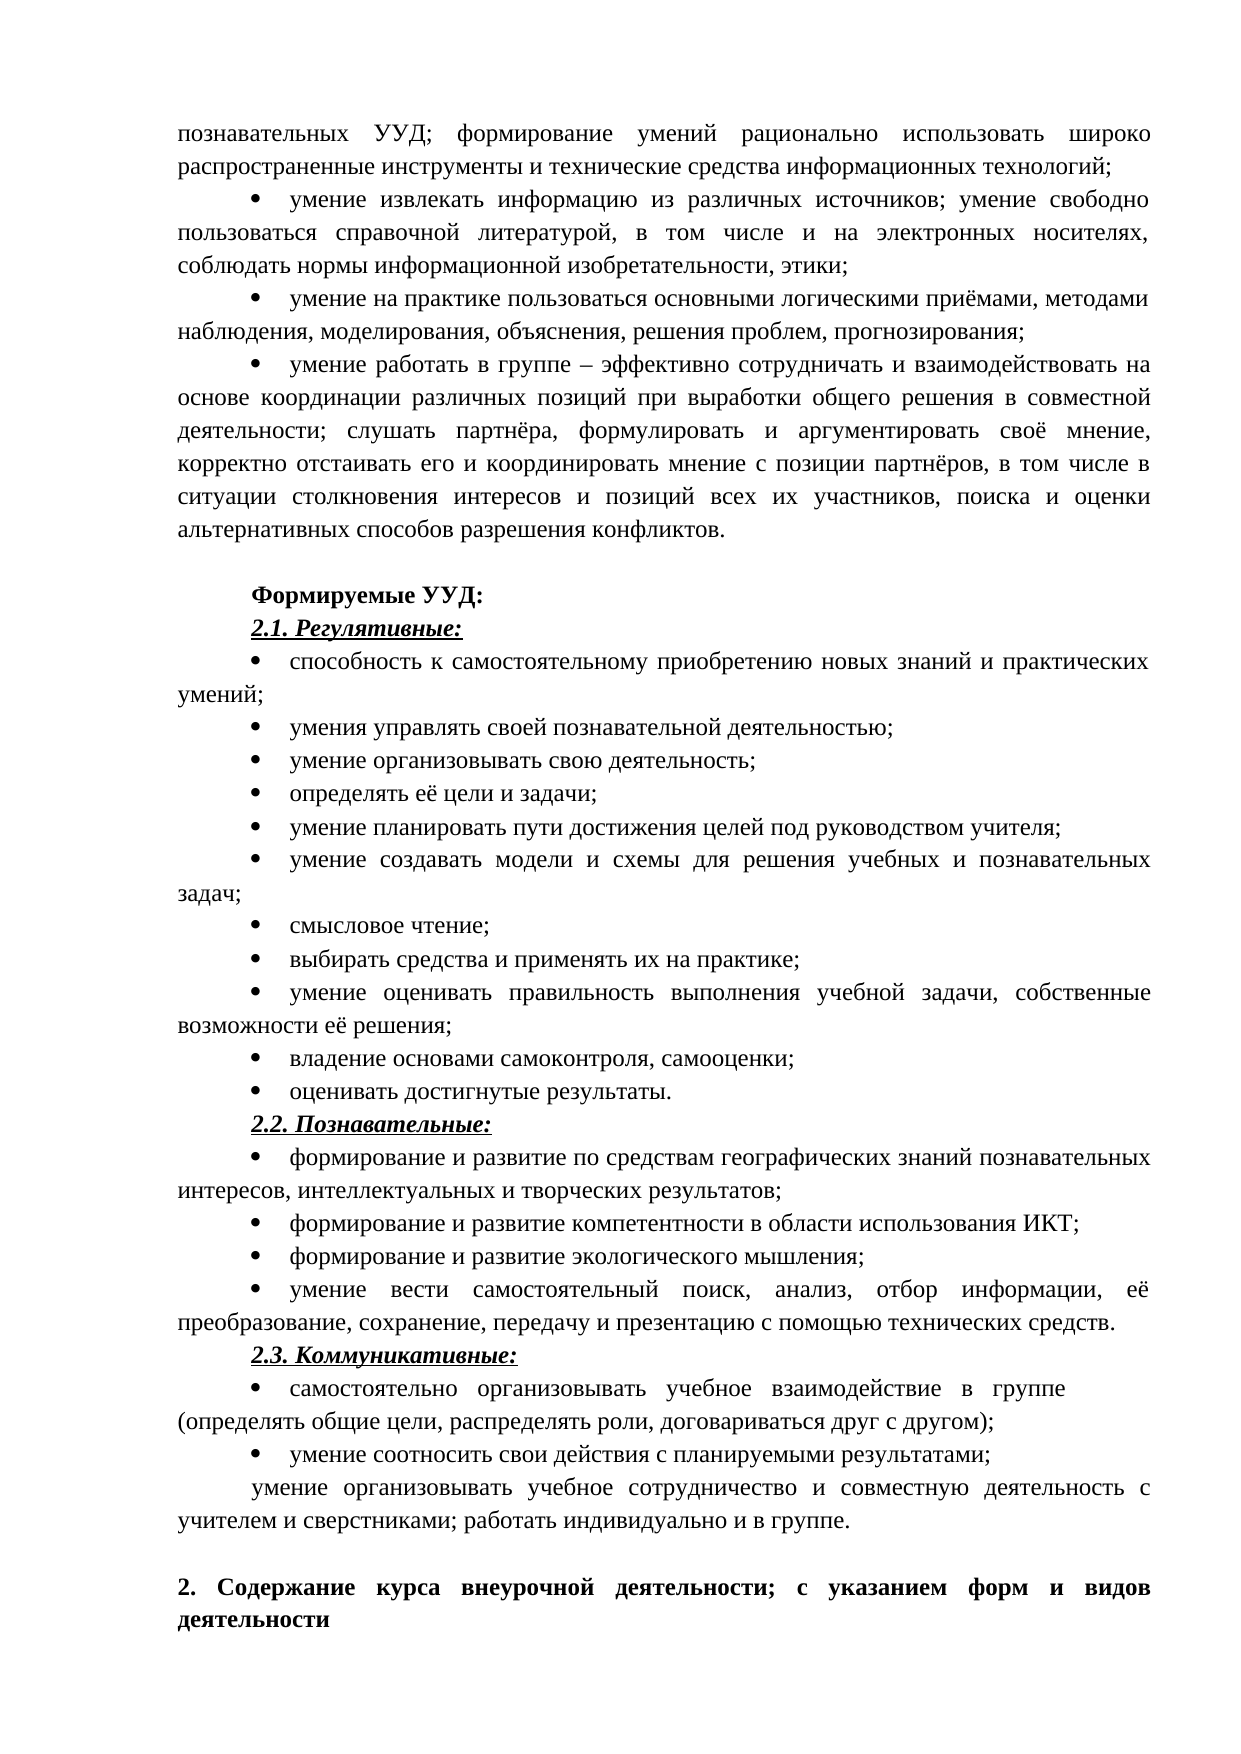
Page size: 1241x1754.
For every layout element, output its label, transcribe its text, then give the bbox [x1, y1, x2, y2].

list умение вести самостоятельный поиск, анализ, отбор информации, её преобразование, сохранение, передачу и презентацию с помощью технических средств. [177, 1274, 1149, 1336]
list выбирать средства и применять их на практике; [177, 944, 1152, 972]
list способность к самостоятельному приобретению новых знаний и практических умений; [177, 646, 1149, 708]
list умение извлекать информацию из различных источников; умение свободно пользоваться справочной литературой, в том числе и на электронных носителях, соблюдать нормы информационной изобретательности, этики; [177, 184, 1149, 279]
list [177, 118, 1152, 180]
text 2.3. Коммуникативные: [177, 1340, 1152, 1369]
list определять её цели и задачи; [177, 778, 1152, 807]
list умение на практике пользоваться основными логическими приёмами, методами наблюдения, моделирования, объяснения, решения проблем, прогнозирования; [177, 283, 1149, 345]
list оценивать достигнутые результаты. [177, 1076, 1152, 1104]
text 2. Содержание курса внеурочной деятельности; с указанием форм и видов деятельности [177, 1572, 1152, 1633]
list умения управлять своей познавательной деятельностью; [177, 712, 1152, 741]
list формирование и развитие экологического мышления; [177, 1241, 1152, 1269]
list самостоятельно организовывать учебное взаимодействие в группе (определять общие цели, распределять роли, договариваться друг с другом); [177, 1373, 1066, 1435]
list умение оценивать правильность выполнения учебной задачи, собственные возможности её решения; [177, 977, 1152, 1038]
list формирование и развитие по средствам географических знаний познавательных интересов, интеллектуальных и творческих результатов; [177, 1142, 1152, 1203]
list смысловое чтение; [177, 911, 1152, 939]
text 2.2. Познавательные: [177, 1109, 1152, 1137]
text умение организовывать учебное сотрудничество и совместную деятельность с учителем и сверстниками; работать индивидуально и в группе. [177, 1472, 1152, 1534]
list формирование и развитие компетентности в области использования ИКТ; [177, 1208, 1152, 1237]
text Формируемые УУД: [177, 580, 1152, 609]
list умение создавать модели и схемы для решения учебных и познавательных задач; [177, 844, 1152, 906]
text 2.1. Регулятивные: [177, 613, 1152, 642]
list умение организовывать свою деятельность; [177, 746, 1152, 774]
list умение соотносить свои действия с планируемыми результатами; [177, 1439, 1152, 1468]
list владение основами самоконтроля, самооценки; [177, 1043, 1152, 1071]
list умение работать в группе – эффективно сотрудничать и взаимодействовать на основе координации различных позиций при выработки общего решения в совместной деятельности; слушать партнёра, формулировать и аргументировать своё мнение, корректно отстаивать его и координировать мнение с позиции партнёров, в том числе в ситуации столкновения интересов и позиций всех их участников, поиска и оценки альтернативных способов разрешения конфликтов. [177, 349, 1152, 543]
list умение планировать пути достижения целей под руководством учителя; [177, 812, 1152, 840]
